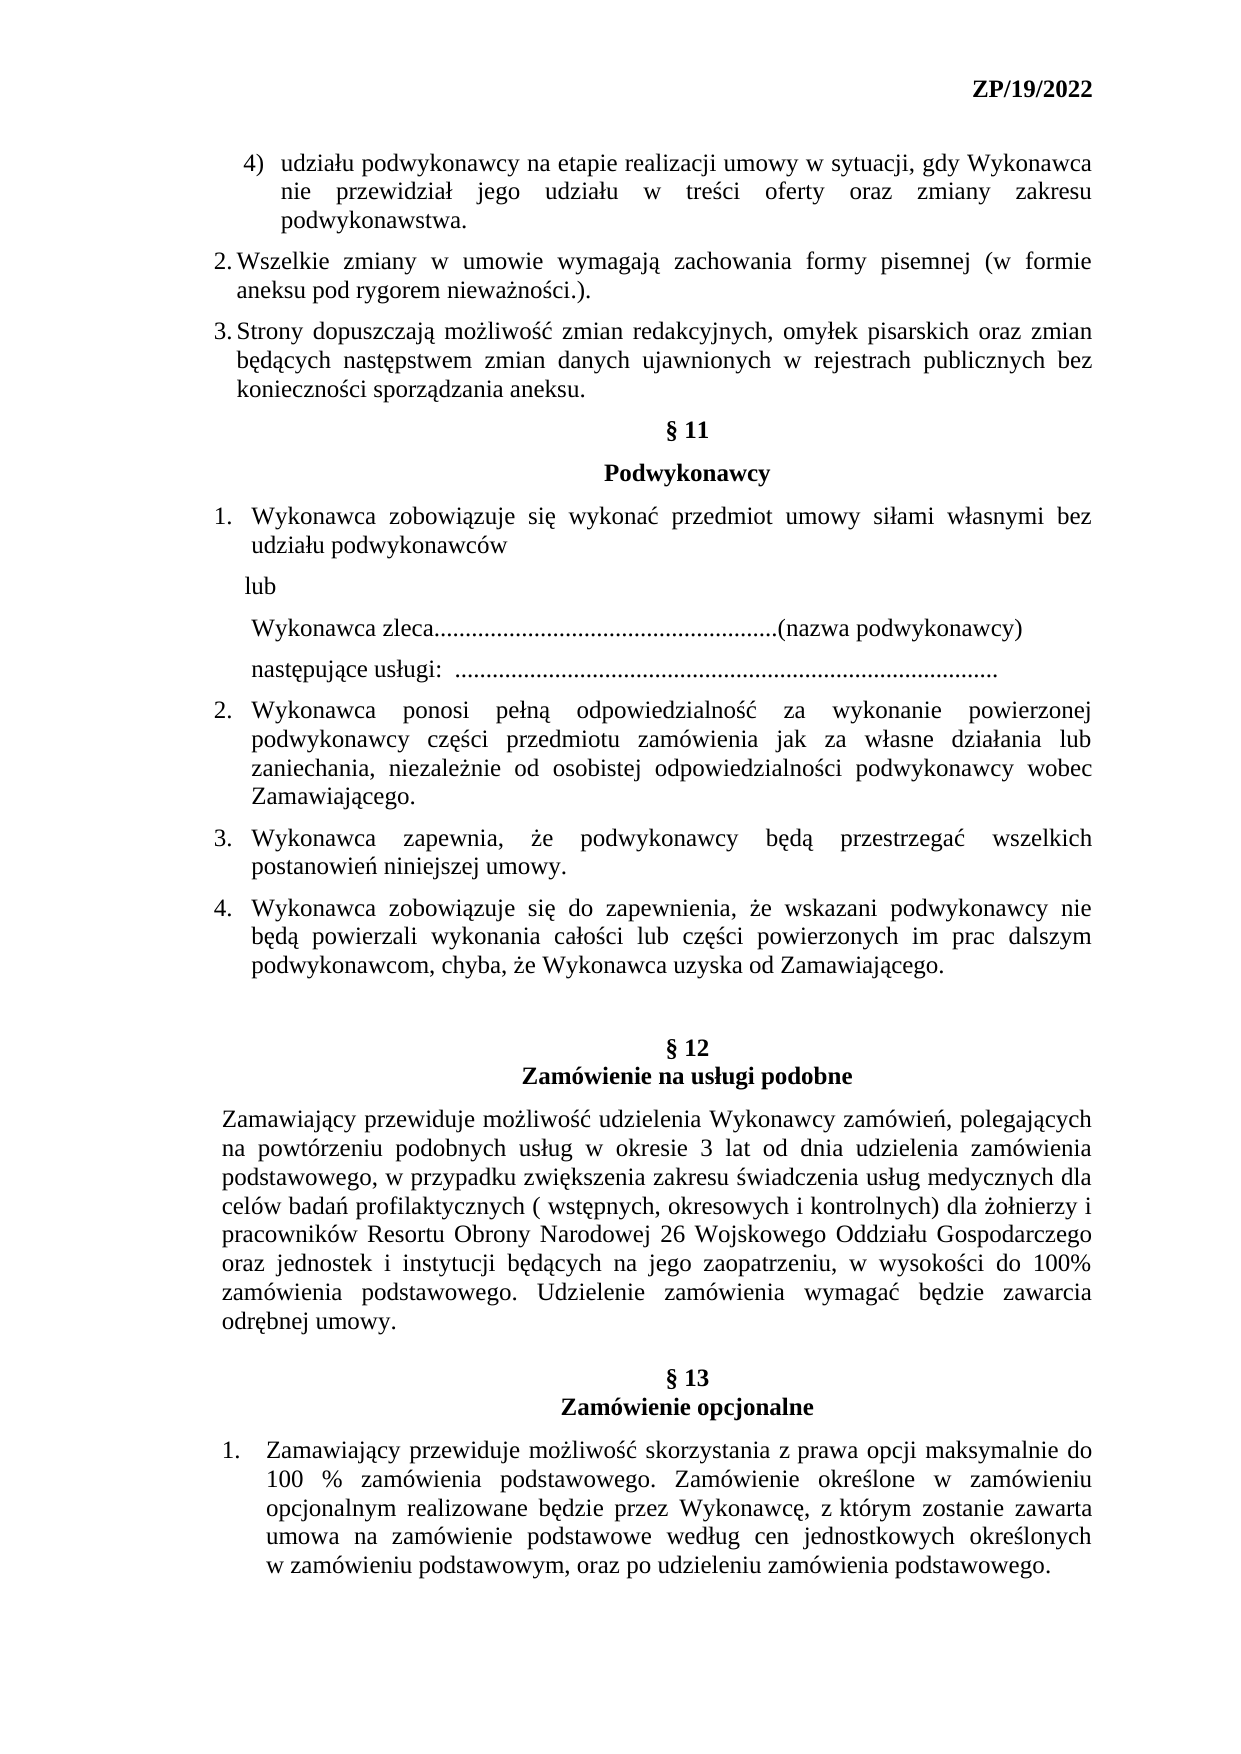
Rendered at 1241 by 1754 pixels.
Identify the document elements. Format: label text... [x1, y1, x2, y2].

list udziału podwykonawcy na etapie realizacji umowy w sytuacji, gdy Wykonawca nie przewidział jego udziału w treści oferty oraz zmiany zakresu podwykonawstwa. [243, 148, 1092, 234]
list Wykonawca zapewnia, że podwykonawcy będą przestrzegać wszelkich postanowień niniejszej umowy. [214, 823, 1092, 880]
list Wykonawca ponosi pełną odpowiedzialność za wykonanie powierzonej podwykonawcy części przedmiotu zamówienia jak za własne działania lub zaniechania, niezależnie od osobistej odpowiedzialności podwykonawcy wobec Zamawiającego. [214, 695, 1092, 810]
text § 11 Podwykonawcy [282, 415, 1092, 487]
text lub [207, 571, 1092, 600]
list Wykonawca zobowiązuje się wykonać przedmiot umowy siłami własnymi bez udziału podwykonawców [214, 501, 1092, 559]
text Wykonawca zleca.......................................................(nazwa podwykonawcy) [207, 613, 1092, 641]
text Zamawiający przewiduje możliwość udzielenia Wykonawcy zamówień, polegających na powtórzeniu podobnych usług w okresie 3 lat od dnia udzielenia zamówienia podstawowego, w przypadku zwiększenia zakresu świadczenia usług medycznych dla celów badań profilaktycznych ( wstępnych, okresowych i kontrolnych) dla żołnierzy i pracowników Resortu Obrony Narodowej 26 Wojskowego Oddziału Gospodarczego oraz jednostek i instytucji będących na jego zaopatrzeniu, w wysokości do 100% zamówienia podstawowego. Udzielenie zamówienia wymagać będzie zawarcia odrębnej umowy. [222, 1104, 1092, 1334]
list Wszelkie zmiany w umowie wymagają zachowania formy pisemnej (w formie aneksu pod rygorem nieważności.). [214, 246, 1092, 304]
text § 13 [282, 1363, 1092, 1392]
list Zamawiający przewiduje możliwość skorzystania z prawa opcji maksymalnie do 100 % zamówienia podstawowego. Zamówienie określone w zamówieniu opcjonalnym realizowane będzie przez Wykonawcę, z którym zostanie zawarta umowa na zamówienie podstawowe według cen jednostkowych określonych w zamówieniu podstawowym, oraz po udzieleniu zamówienia podstawowego. [222, 1435, 1092, 1579]
text następujące usługi: ....................................................................................... [207, 654, 1092, 683]
text Zamówienie opcjonalne [282, 1392, 1092, 1421]
text Zamówienie na usługi podobne [282, 1061, 1092, 1090]
text § 12 [282, 1033, 1092, 1061]
list Strony dopuszczają możliwość zmian redakcyjnych, omyłek pisarskich oraz zmian będących następstwem zmian danych ujawnionych w rejestrach publicznych bez konieczności sporządzania aneksu. [214, 316, 1092, 403]
list Wykonawca zobowiązuje się do zapewnienia, że wskazani podwykonawcy nie będą powierzali wykonania całości lub części powierzonych im prac dalszym podwykonawcom, chyba, że Wykonawca uzyska od Zamawiającego. [214, 893, 1092, 979]
